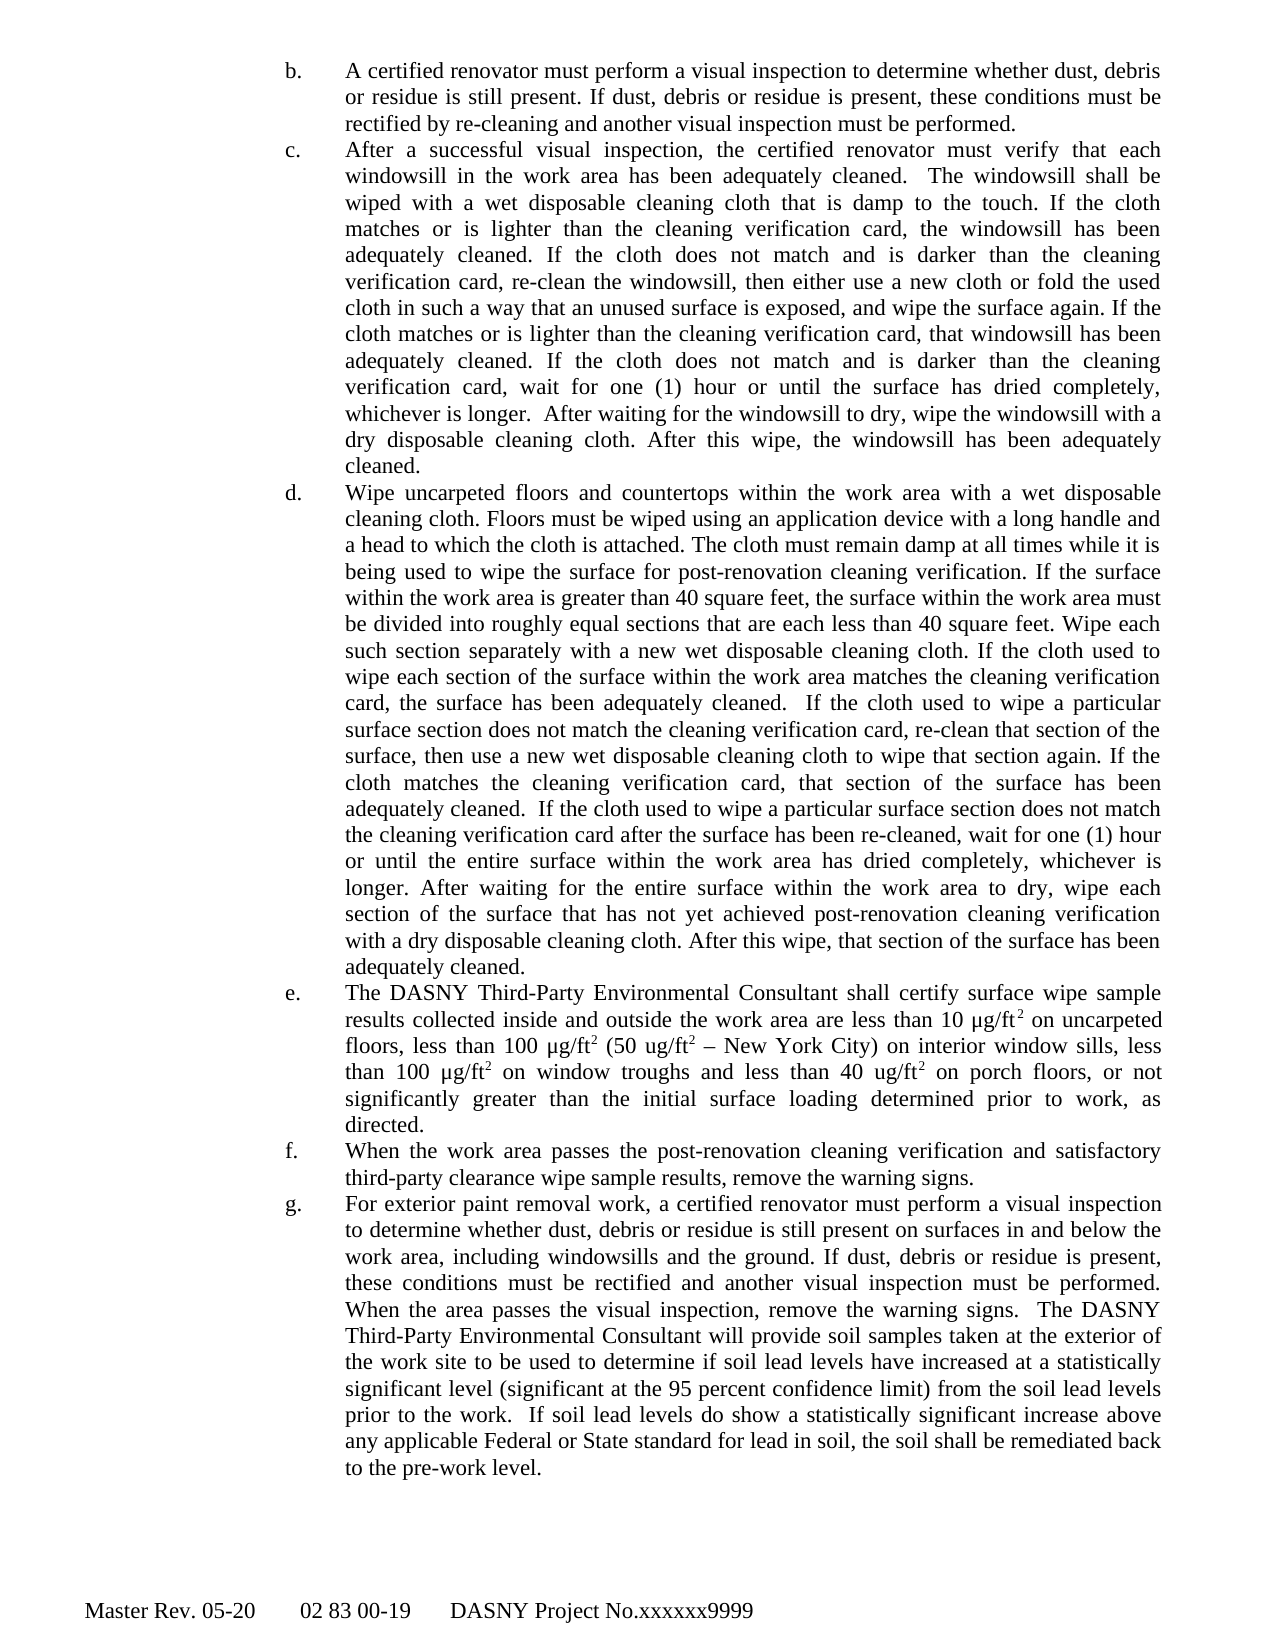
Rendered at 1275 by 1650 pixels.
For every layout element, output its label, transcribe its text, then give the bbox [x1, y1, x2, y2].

text For exterior paint removal work, a certified renovator must perform a visual inspection to determine whether dust, debris or residue is still present on surfaces in and below the work area, including windowsills and the ground. If dust, debris or residue is present, these conditions must be rectified and another visual inspection must be performed. When the area passes the visual inspection, remove the warning signs. The DASNY Third-Party Environmental Consultant will provide soil samples taken at the exterior of the work site to be used to determine if soil lead levels have increased at a statistically significant level (significant at the 95 percent confidence limit) from the soil lead levels prior to the work. If soil lead levels do show a statistically significant increase above any applicable Federal or State standard for lead in soil, the soil shall be remediated back to the pre-work level. [285, 1190, 1162, 1480]
text A certified renovator must perform a visual inspection to determine whether dust, debris or residue is still present. If dust, debris or residue is present, these conditions must be rectified by re-cleaning and another visual inspection must be performed. [285, 57, 1162, 136]
text When the work area passes the post-renovation cleaning verification and satisfactory third-party clearance wipe sample results, remove the warning signs. [285, 1137, 1162, 1190]
text Wipe uncarpeted floors and countertops within the work area with a wet disposable cleaning cloth. Floors must be wiped using an application device with a long handle and a head to which the cloth is attached. The cloth must remain damp at all times while it is being used to wipe the surface for post-renovation cleaning verification. If the surface within the work area is greater than 40 square feet, the surface within the work area must be divided into roughly equal sections that are each less than 40 square feet. Wipe each such section separately with a new wet disposable cleaning cloth. If the cloth used to wipe each section of the surface within the work area matches the cleaning verification card, the surface has been adequately cleaned. If the cloth used to wipe a particular surface section does not match the cleaning verification card, re-clean that section of the surface, then use a new wet disposable cleaning cloth to wipe that section again. If the cloth matches the cleaning verification card, that section of the surface has been adequately cleaned. If the cloth used to wipe a particular surface section does not match the cleaning verification card after the surface has been re-cleaned, wait for one (1) hour or until the entire surface within the work area has dried completely, whichever is longer. After waiting for the entire surface within the work area to dry, wipe each section of the surface that has not yet achieved post-renovation cleaning verification with a dry disposable cleaning cloth. After this wipe, that section of the surface has been adequately cleaned. [285, 479, 1162, 979]
text The DASNY Third-Party Environmental Consultant shall certify surface wipe sample results collected inside and outside the work area are less than 10 μg/ft2 on uncarpeted floors, less than 100 μg/ft2 (50 ug/ft2 – New York City) on interior window sills, less than 100 μg/ft2 on window troughs and less than 40 ug/ft2 on porch floors, or not significantly greater than the initial surface loading determined prior to work, as directed. [285, 979, 1162, 1137]
text After a successful visual inspection, the certified renovator must verify that each windowsill in the work area has been adequately cleaned. The windowsill shall be wiped with a wet disposable cleaning cloth that is damp to the touch. If the cloth matches or is lighter than the cleaning verification card, the windowsill has been adequately cleaned. If the cloth does not match and is darker than the cleaning verification card, re-clean the windowsill, then either use a new cloth or fold the used cloth in such a way that an unused surface is exposed, and wipe the surface again. If the cloth matches or is lighter than the cleaning verification card, that windowsill has been adequately cleaned. If the cloth does not match and is darker than the cleaning verification card, wait for one (1) hour or until the surface has dried completely, whichever is longer. After waiting for the windowsill to dry, wipe the windowsill with a dry disposable cleaning cloth. After this wipe, the windowsill has been adequately cleaned. [285, 136, 1162, 479]
